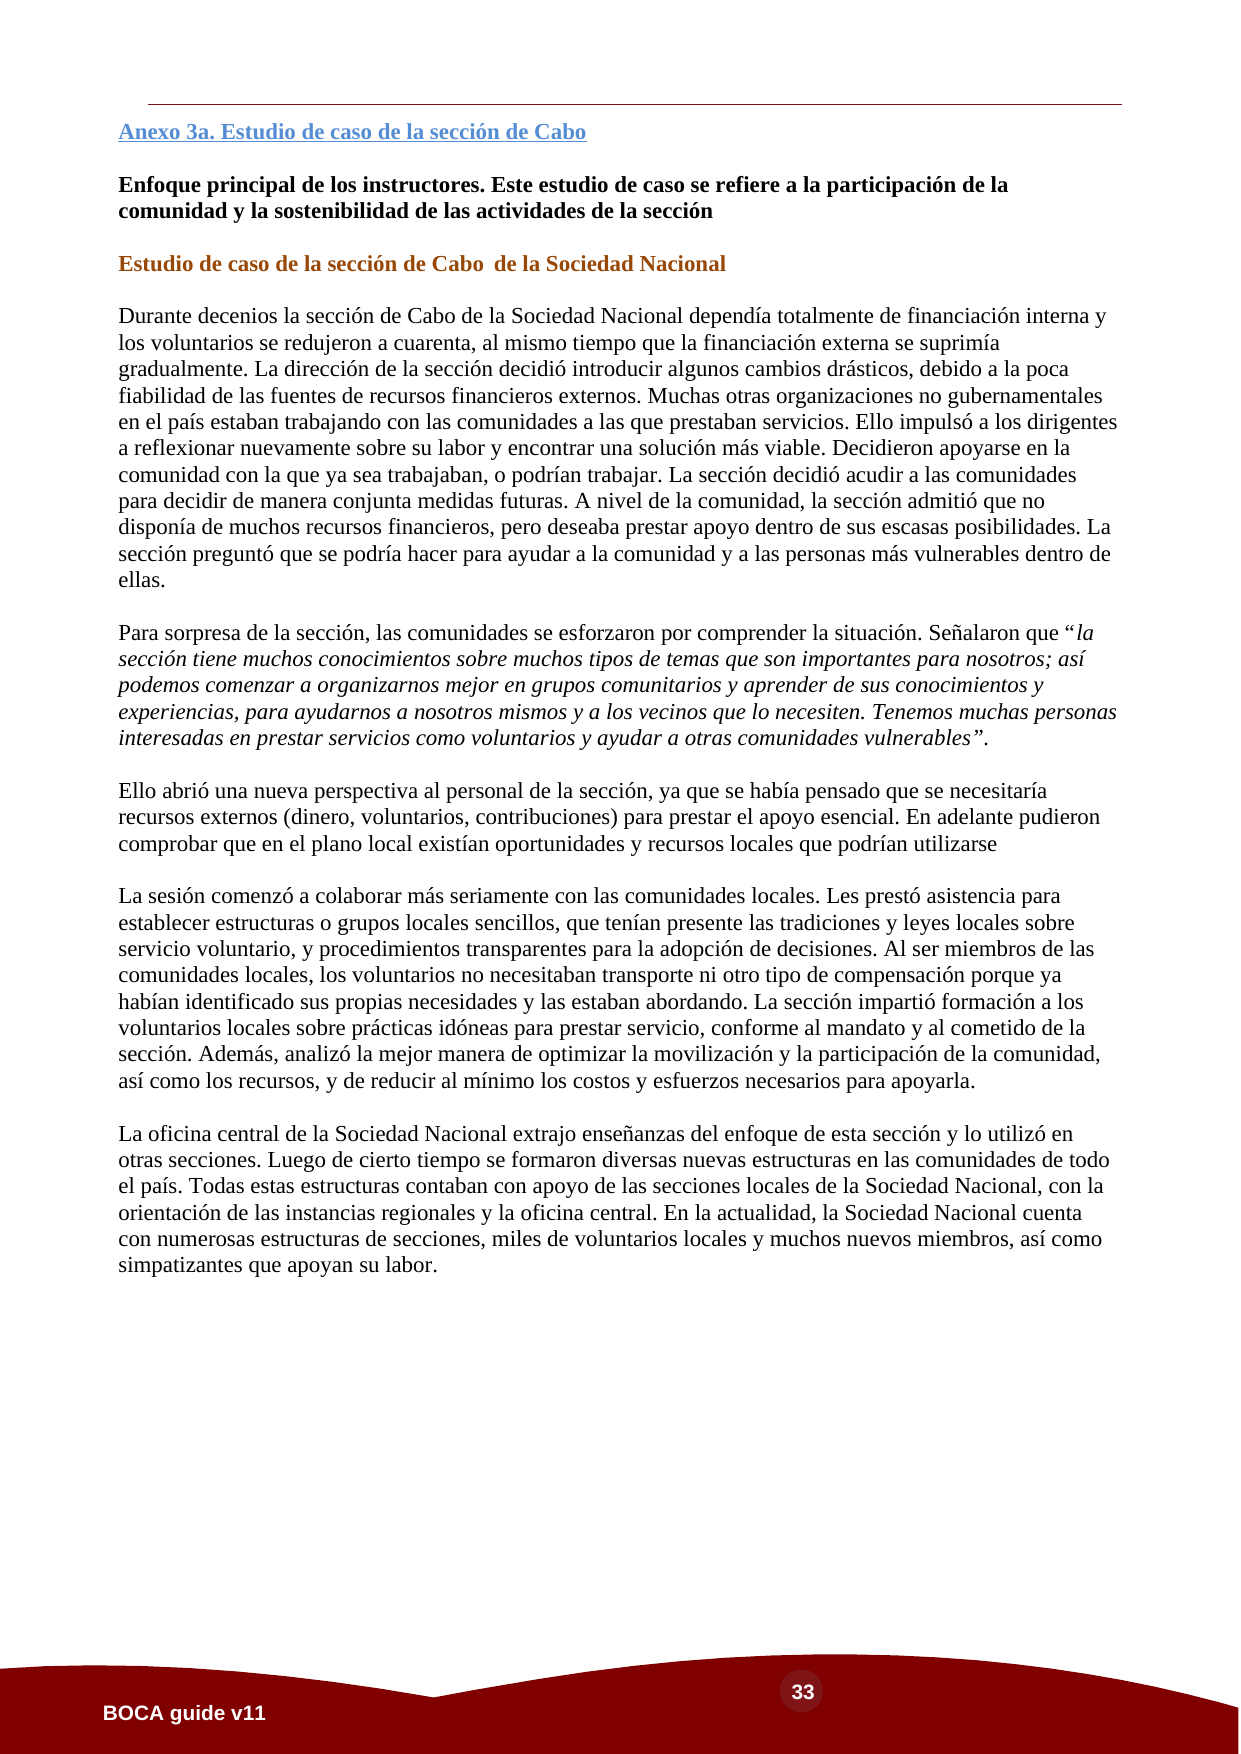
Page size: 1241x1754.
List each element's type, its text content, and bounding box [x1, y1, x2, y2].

text Enfoque principal de los instructores. Este estudio de caso se refiere a la participación de la comunidad y la sostenibilidad de las actividades de la sección [118, 171, 1122, 223]
text Anexo 3a. Estudio de caso de la sección de Cabo [118, 118, 1122, 144]
text La oficina central de la Sociedad Nacional extrajo enseñanzas del enfoque de esta sección y lo utilizó en otras secciones. Luego de cierto tiempo se formaron diversas nuevas estructuras en las comunidades de todo el país. Todas estas estructuras contaban con apoyo de las secciones locales de la Sociedad Nacional, con la orientación de las instancias regionales y la oficina central. En la actualidad, la Sociedad Nacional cuenta con numerosas estructuras de secciones, miles de voluntarios locales y muchos nuevos miembros, así como simpatizantes que apoyan su labor. [118, 1119, 1122, 1278]
text Estudio de caso de la sección de Cabo de la Sociedad Nacional [118, 250, 1122, 276]
text La sesión comenzó a colaborar más seriamente con las comunidades locales. Les prestó asistencia para establecer estructuras o grupos locales sencillos, que tenían presente las tradiciones y leyes locales sobre servicio voluntario, y procedimientos transparentes para la adopción de decisiones. Al ser miembros de las comunidades locales, los voluntarios no necesitaban transporte ni otro tipo de compensación porque ya habían identificado sus propias necesidades y las estaban abordando. La sección impartió formación a los voluntarios locales sobre prácticas idóneas para prestar servicio, conforme al mandato y al cometido de la sección. Además, analizó la mejor manera de optimizar la movilización y la participación de la comunidad, así como los recursos, y de reducir al mínimo los costos y esfuerzos necesarios para apoyarla. [118, 882, 1122, 1093]
text Durante decenios la sección de Cabo de la Sociedad Nacional dependía totalmente de financiación interna y los voluntarios se redujeron a cuarenta, al mismo tiempo que la financiación externa se suprimía gradualmente. La dirección de la sección decidió introducir algunos cambios drásticos, debido a la poca fiabilidad de las fuentes de recursos financieros externos. Muchas otras organizaciones no gubernamentales en el país estaban trabajando con las comunidades a las que prestaban servicios. Ello impulsó a los dirigentes a reflexionar nuevamente sobre su labor y encontrar una solución más viable. Decidieron apoyarse en la comunidad con la que ya sea trabajaban, o podrían trabajar. La sección decidió acudir a las comunidades para decidir de manera conjunta medidas futuras. A nivel de la comunidad, la sección admitió que no disponía de muchos recursos financieros, pero deseaba prestar apoyo dentro de sus escasas posibilidades. La sección preguntó que se podría hacer para ayudar a la comunidad y a las personas más vulnerables dentro de ellas. [118, 303, 1122, 592]
text Ello abrió una nueva perspectiva al personal de la sección, ya que se había pensado que se necesitaría recursos externos (dinero, voluntarios, contribuciones) para prestar el apoyo esencial. En adelante pudieron comprobar que en el plano local existían oportunidades y recursos locales que podrían utilizarse [118, 777, 1122, 856]
text Para sorpresa de la sección, las comunidades se esforzaron por comprender la situación. Señalaron que “la sección tiene muchos conocimientos sobre muchos tipos de temas que son importantes para nosotros; así podemos comenzar a organizarnos mejor en grupos comunitarios y aprender de sus conocimientos y experiencias, para ayudarnos a nosotros mismos y a los vecinos que lo necesiten. Tenemos muchas personas interesadas en prestar servicios como voluntarios y ayudar a otras comunidades vulnerables”. [118, 619, 1122, 751]
